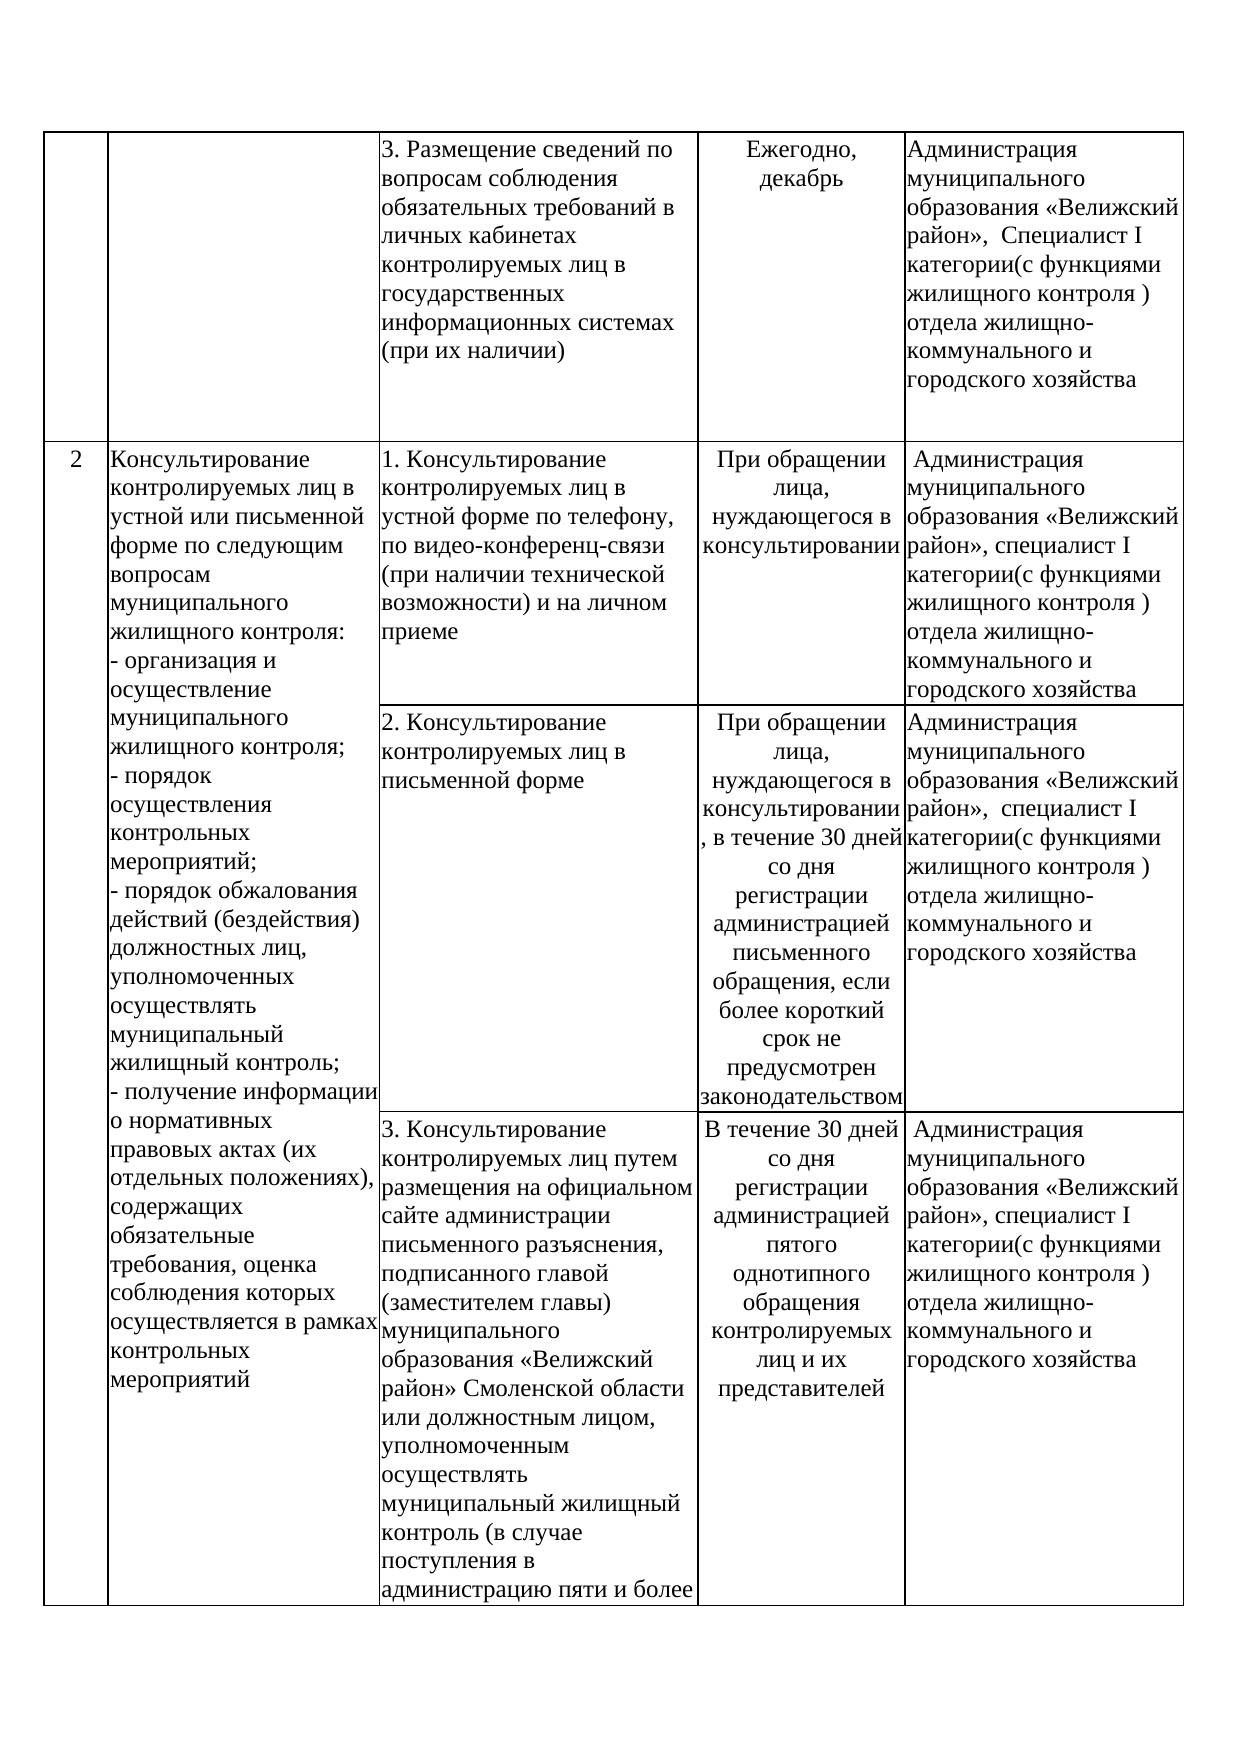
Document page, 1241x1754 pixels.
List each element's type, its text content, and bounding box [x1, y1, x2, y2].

table_cell Консультирование контролируемых лиц в устной или письменной форме по следующим вопросам муниципального жилищного контроля: - организация и осуществление муниципального жилищного контроля; - порядок осуществления контрольных мероприятий; - порядок обжалования действий (бездействия) должностных лиц, уполномоченных осуществлять муниципальный жилищный контроль; - получение информации о нормативных правовых актах (их отдельных положениях), содержащих обязательные требования, оценка соблюдения которых осуществляется в рамках контрольных мероприятий [109, 442, 379, 1605]
table_cell При обращении лица, нуждающегося в консультировании [699, 442, 904, 704]
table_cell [906, 1113, 1183, 1605]
table_cell 3. Размещение сведений по вопросам соблюдения обязательных требований в личных кабинетах контролируемых лиц в государственных информационных системах (при их наличии) [380, 133, 697, 441]
table_cell 2. Консультирование контролируемых лиц в письменной форме [380, 706, 697, 1111]
table_cell Ежегодно, декабрь [699, 133, 904, 441]
table_cell Администрация муниципального образования «Велижский район», Специалист I категории(с функциями жилищного контроля ) отдела жилищно-коммунального и городского хозяйства [906, 133, 1183, 441]
table_cell 2 [45, 442, 107, 1605]
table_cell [699, 1113, 904, 1605]
table_cell При обращении лица, нуждающегося в консультировании, в течение 30 дней со дня регистрации администрацией письменного обращения, если более короткий срок не предусмотрен законодательством [699, 706, 904, 1111]
